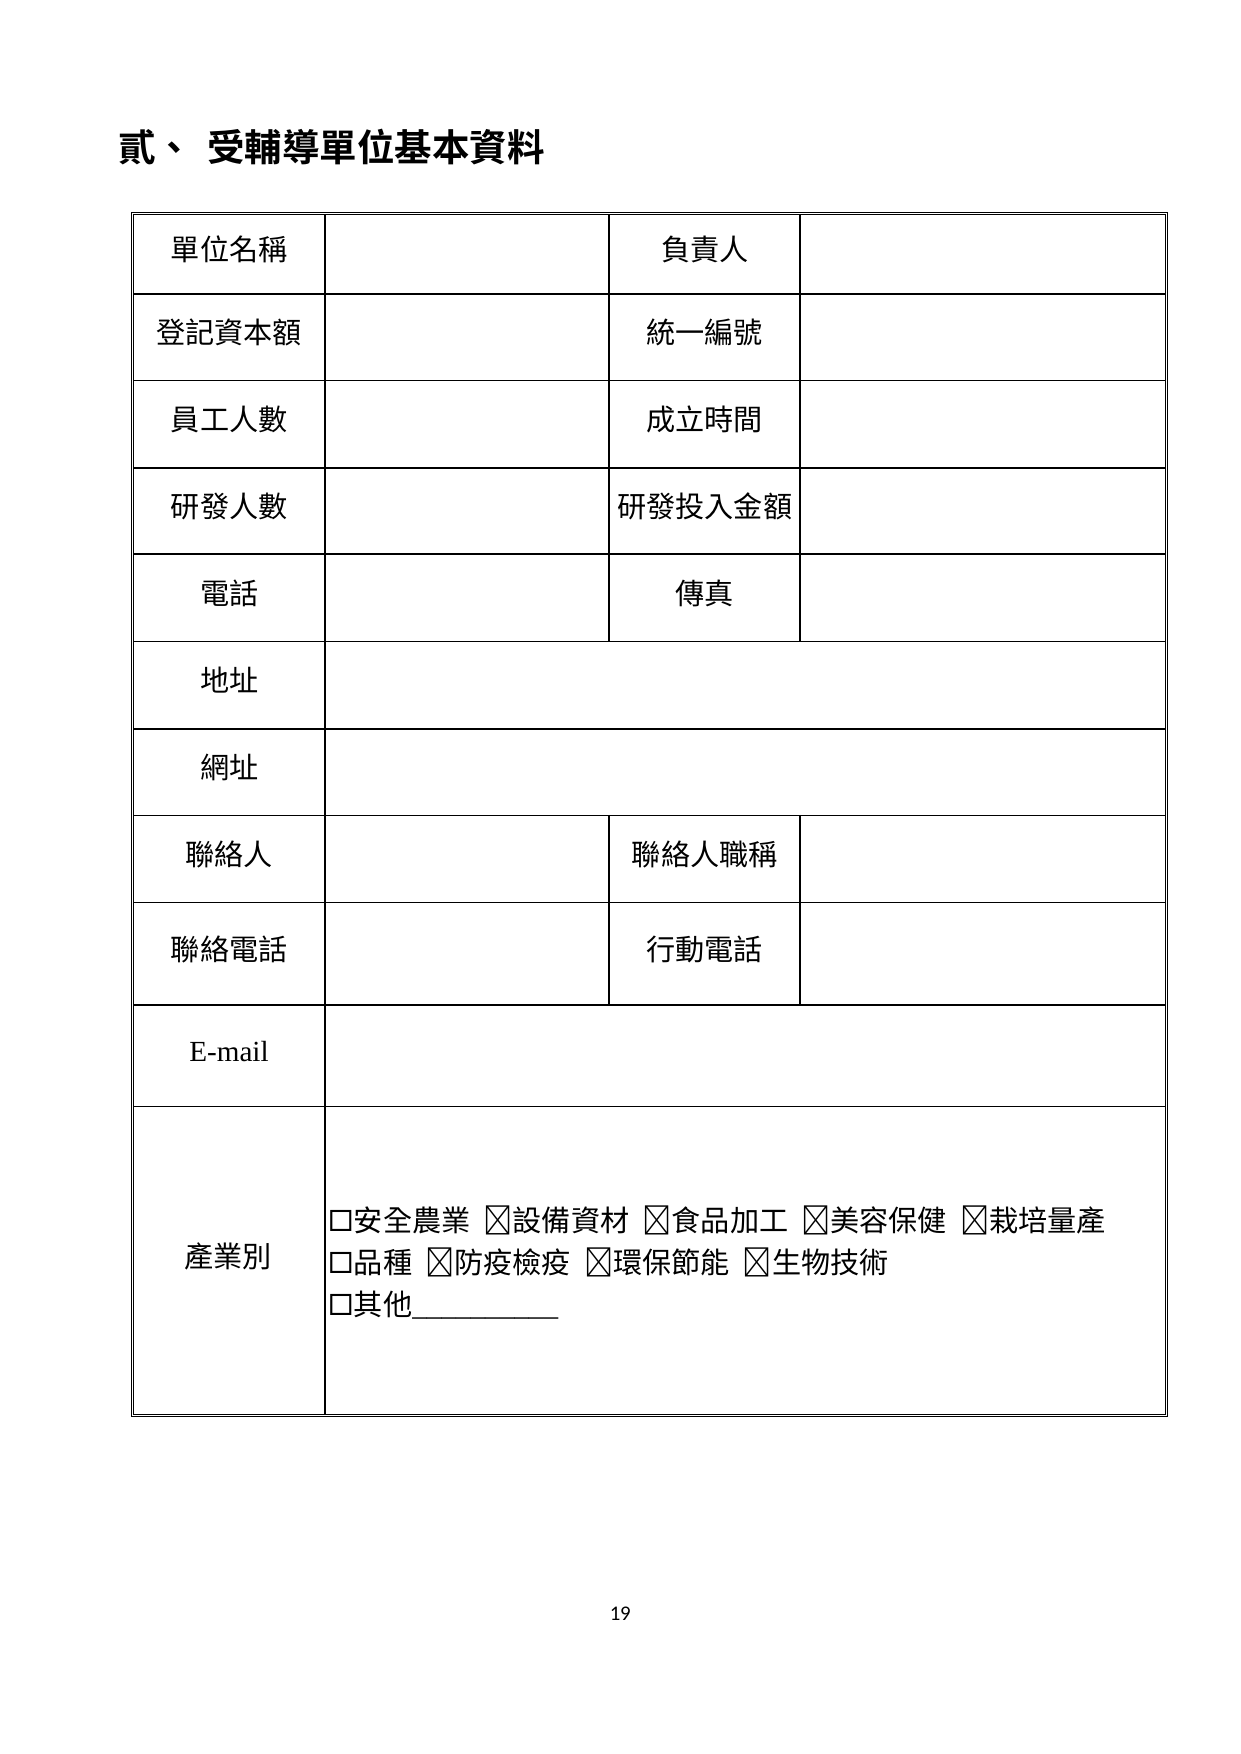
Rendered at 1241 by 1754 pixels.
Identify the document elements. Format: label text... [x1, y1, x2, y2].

list 受輔導單位基本資料 [118, 118, 1063, 172]
table_cell [326, 381, 608, 467]
table_cell 研發人數 [134, 469, 324, 553]
table_cell [326, 295, 608, 379]
table_cell [326, 642, 1165, 728]
table_header [326, 215, 608, 293]
table_cell 聯絡人職稱 [610, 816, 799, 902]
table_cell 員工人數 [134, 381, 324, 467]
table_cell 安全農業 設備資材 食品加工 美容保健 栽培量產 品種 防疫檢疫 環保節能 生物技術 其他__________ [326, 1107, 1165, 1414]
table_cell 地址 [134, 642, 324, 728]
table_cell 成立時間 [610, 381, 799, 467]
table_cell 聯絡人 [134, 816, 324, 902]
table_cell 研發投入金額 [610, 469, 799, 553]
table_cell 電話 [134, 555, 324, 641]
table_cell [326, 730, 1165, 815]
table_header [801, 215, 1165, 293]
table_cell [326, 903, 608, 1004]
table_cell 傳真 [610, 555, 799, 641]
table_header 單位名稱 [134, 215, 324, 293]
table_cell [801, 295, 1165, 379]
table_cell [801, 555, 1165, 641]
table_cell 產業別 [134, 1107, 324, 1414]
table_cell [801, 469, 1165, 553]
table_cell [801, 381, 1165, 467]
table_cell [326, 469, 608, 553]
table_cell 網址 [134, 730, 324, 815]
table_cell [326, 1006, 1165, 1106]
table_cell 行動電話 [610, 903, 799, 1004]
table_header 負責人 [610, 215, 799, 293]
table_cell [801, 903, 1165, 1004]
table_cell [801, 816, 1165, 902]
table_cell 聯絡電話 [134, 903, 324, 1004]
table_cell [326, 555, 608, 641]
table_cell 統一編號 [610, 295, 799, 379]
table_cell 登記資本額 [134, 295, 324, 379]
table_cell [326, 816, 608, 902]
table_cell E-mail [134, 1006, 324, 1106]
